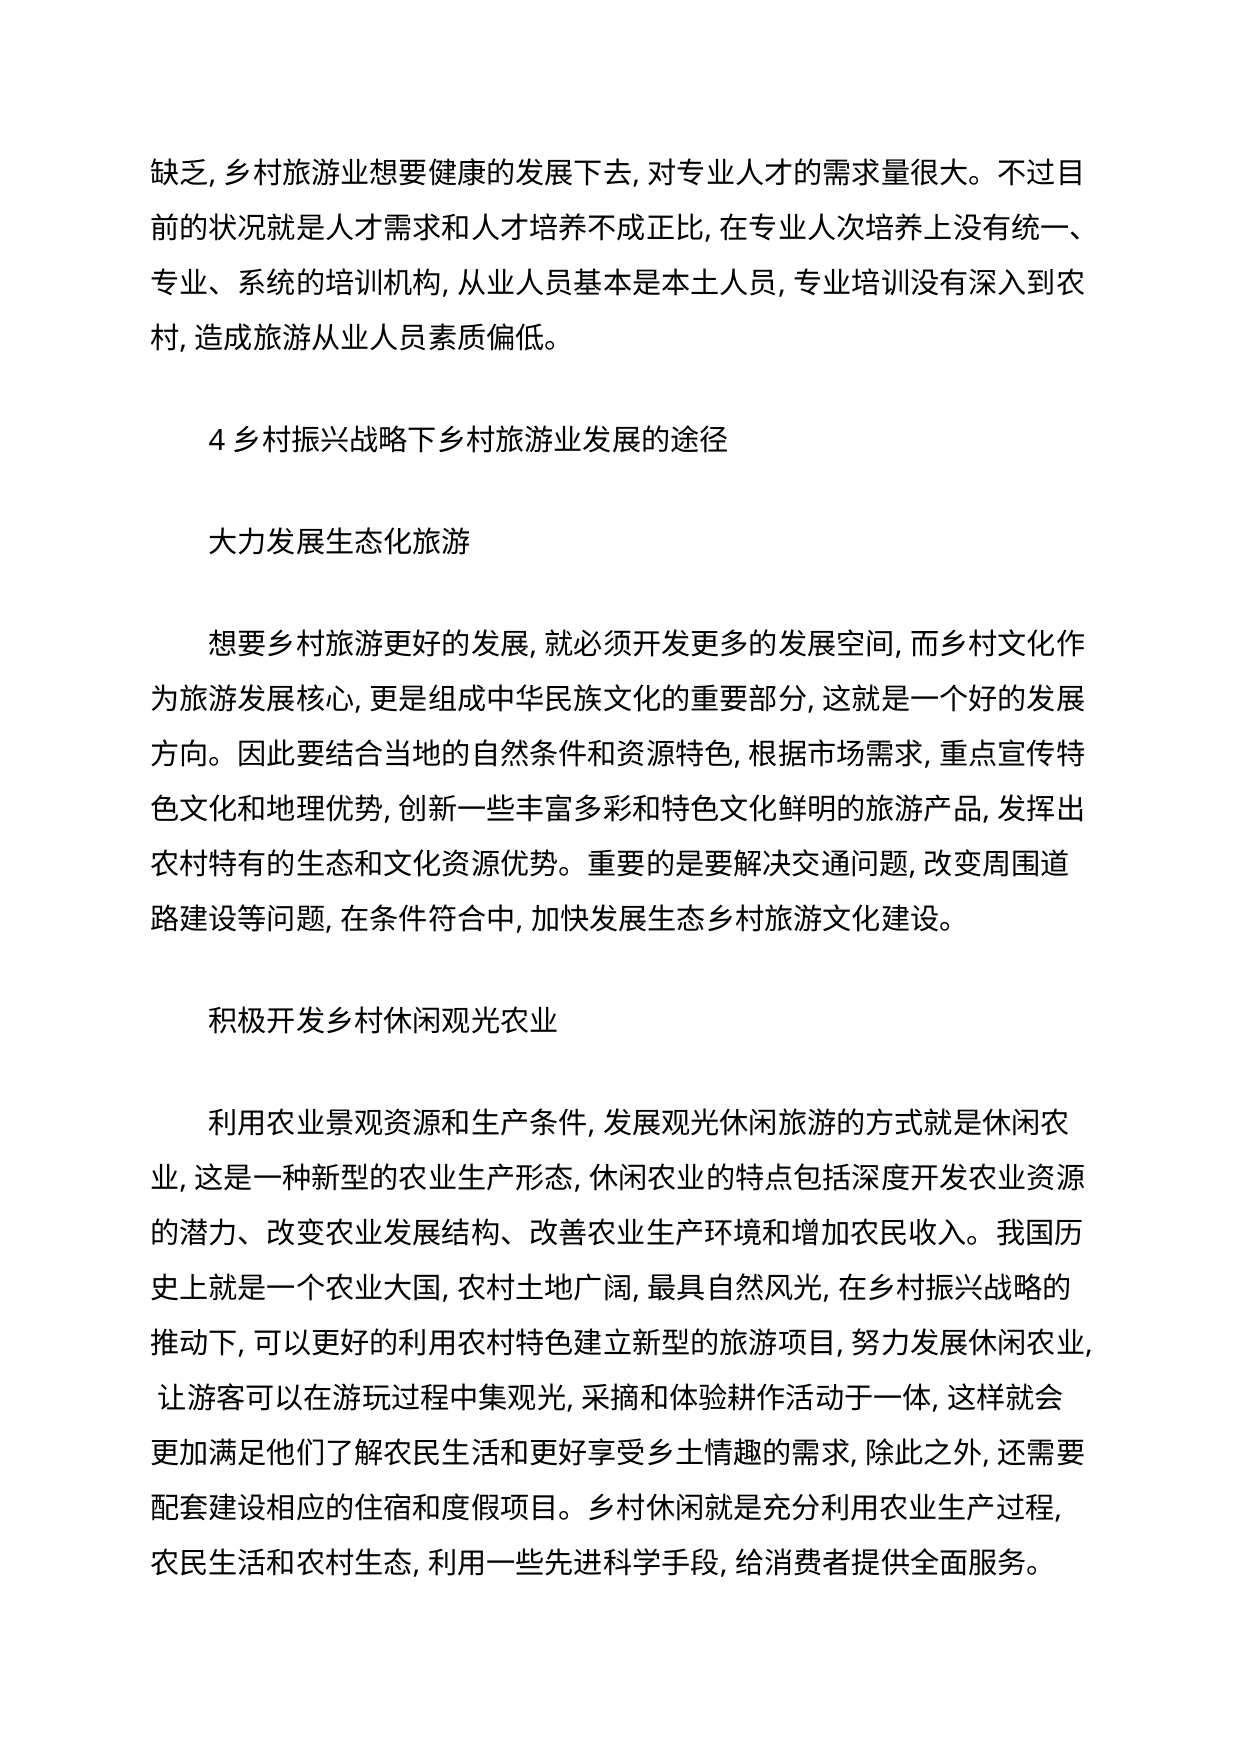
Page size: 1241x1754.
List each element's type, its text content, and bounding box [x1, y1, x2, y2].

text 4 乡村振兴战略下乡村旅游业发展的途径 [150, 417, 1090, 459]
text 想要乡村旅游更好的发展, 就必须开发更多的发展空间, 而乡村文化作为旅游发展核心, 更是组成中华民族文化的重要部分, 这就是一个好的发展方向。因此要结合当地的自然条件和资源特色, 根据市场需求, 重点宣传特色文化和地理优势, 创新一些丰富多彩和特色文化鲜明的旅游产品, 发挥出农村特有的生态和文化资源优势。重要的是要解决交通问题, 改变周围道路建设等问题, 在条件符合中, 加快发展生态乡村旅游文化建设。 [150, 621, 1090, 938]
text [150, 150, 1090, 357]
text 利用农业景观资源和生产条件, 发展观光休闲旅游的方式就是休闲农业, 这是一种新型的农业生产形态, 休闲农业的特点包括深度开发农业资源的潜力、改变农业发展结构、改善农业生产环境和增加农民收入。我国历史上就是一个农业大国, 农村土地广阔, 最具自然风光, 在乡村振兴战略的推动下, 可以更好的利用农村特色建立新型的旅游项目, 努力发展休闲农业, 让游客可以在游玩过程中集观光, 采摘和体验耕作活动于一体, 这样就会更加满足他们了解农民生活和更好享受乡土情趣的需求, 除此之外, 还需要配套建设相应的住宿和度假项目。乡村休闲就是充分利用农业生产过程, 农民生活和农村生态, 利用一些先进科学手段, 给消费者提供全面服务。 [150, 1099, 1090, 1582]
text 积极开发乡村休闲观光农业 [150, 998, 1090, 1040]
text 大力发展生态化旅游 [150, 519, 1090, 561]
